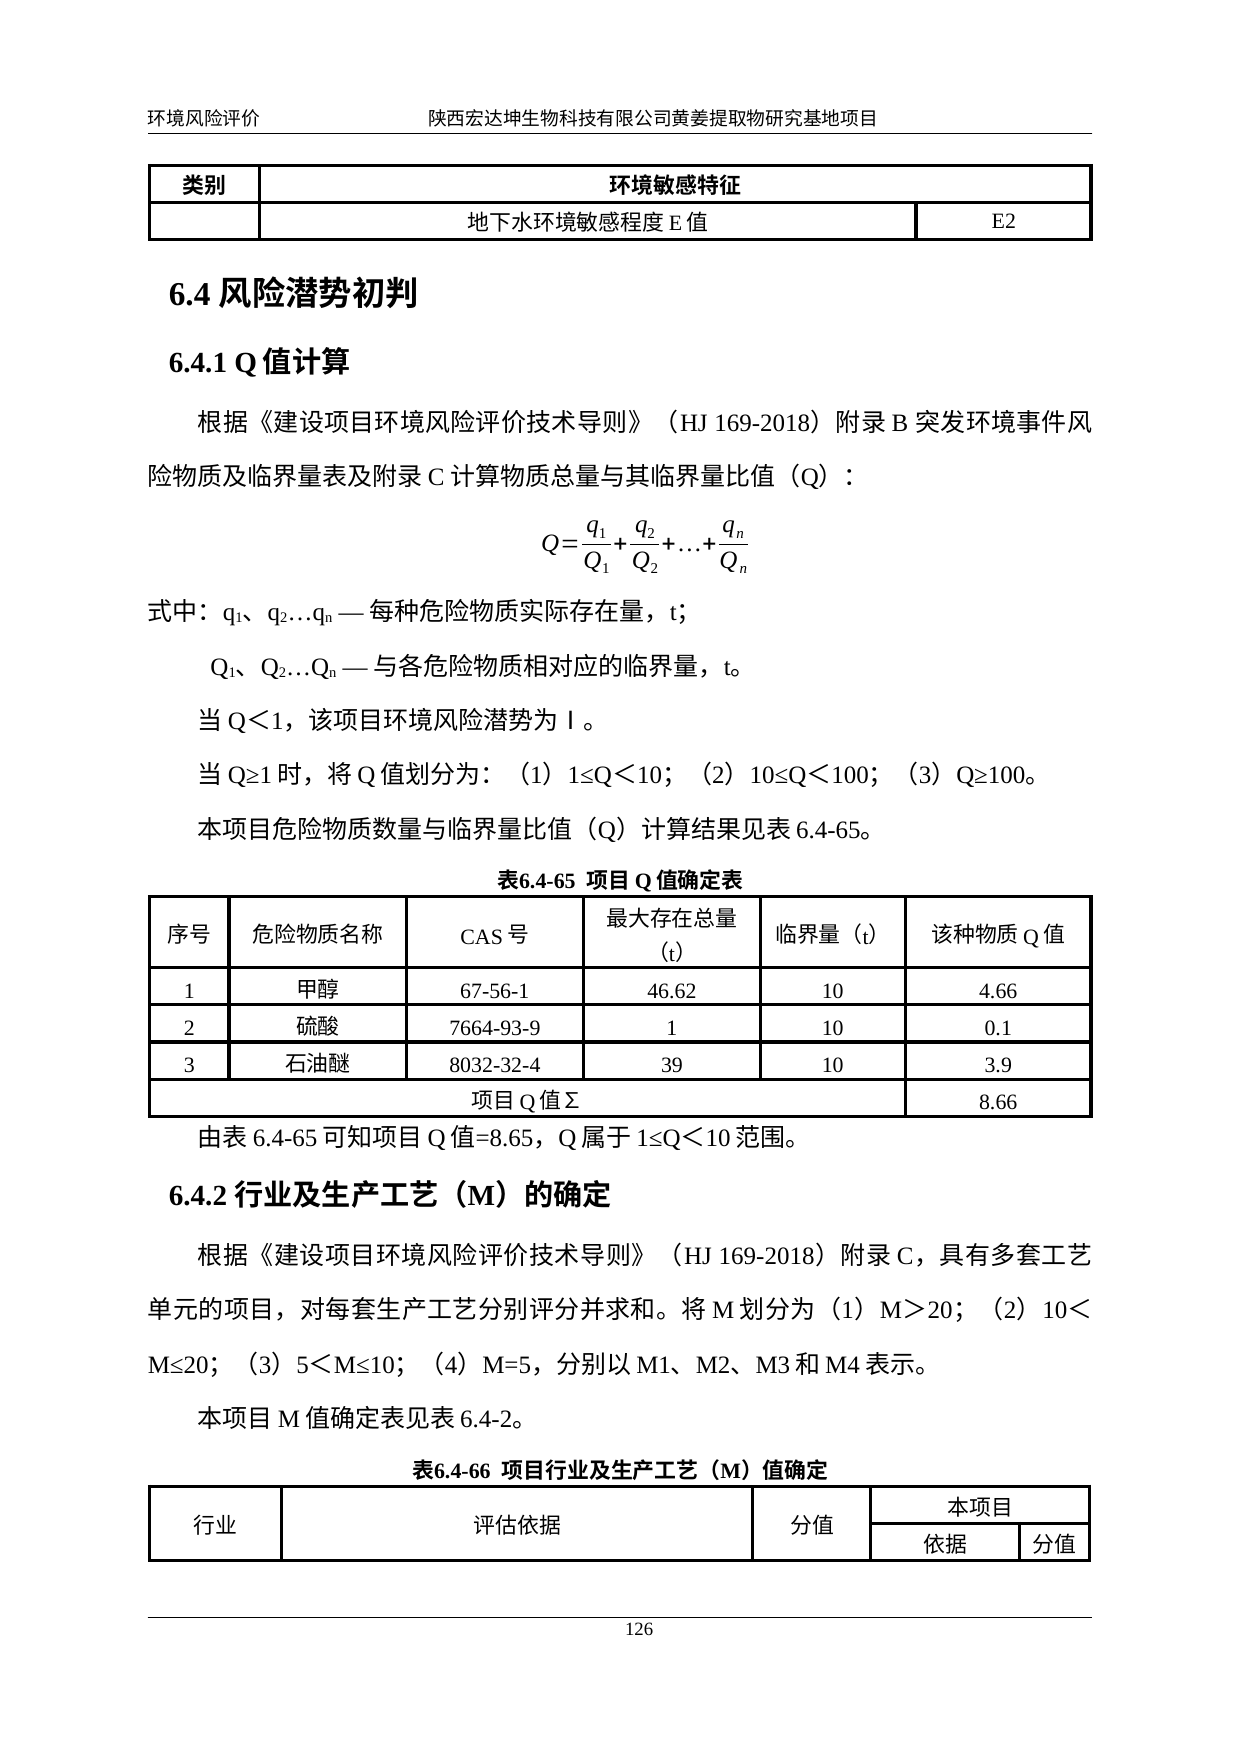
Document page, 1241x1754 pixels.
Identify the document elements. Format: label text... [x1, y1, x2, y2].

subtitle Q值计算 [148, 339, 1092, 381]
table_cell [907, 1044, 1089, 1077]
text 式中：q1、q2…qn — 每种危险物质实际存在量，t； [148, 592, 1092, 628]
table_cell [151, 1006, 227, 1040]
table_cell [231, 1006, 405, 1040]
text 当Q≥1时，将Q值划分为：（1）1≤Q＜10；（2）10≤Q＜100；（3）Q≥100。 [148, 755, 1092, 791]
text 当Q＜1，该项目环境风险潜势为Ⅰ。 [148, 700, 1092, 737]
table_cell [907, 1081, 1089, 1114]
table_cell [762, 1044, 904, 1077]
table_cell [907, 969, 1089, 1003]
subtitle 行业及生产工艺（M）的确定 [148, 1172, 1092, 1214]
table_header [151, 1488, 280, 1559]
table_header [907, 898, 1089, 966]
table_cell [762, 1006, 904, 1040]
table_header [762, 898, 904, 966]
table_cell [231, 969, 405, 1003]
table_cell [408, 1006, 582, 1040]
text 根据《建设项目环境风险评价技术导则》（HJ 169-2018）附录B 突发环境事件风险物质及临界量表及附录C 计算物质总量与其临界量比值（Q）： [148, 402, 1092, 493]
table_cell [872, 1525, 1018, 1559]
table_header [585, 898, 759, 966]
text 根据《建设项目环境风险评价技术导则》（HJ 169-2018）附录C，具有多套工艺单元的项目，对每套生产工艺分别评分并求和。将M划分为（1）M＞20；（2）10＜M≤20；（3）5＜M≤10；（4）M=5，分别以M1、M2、M3和M4表示。 [148, 1235, 1092, 1380]
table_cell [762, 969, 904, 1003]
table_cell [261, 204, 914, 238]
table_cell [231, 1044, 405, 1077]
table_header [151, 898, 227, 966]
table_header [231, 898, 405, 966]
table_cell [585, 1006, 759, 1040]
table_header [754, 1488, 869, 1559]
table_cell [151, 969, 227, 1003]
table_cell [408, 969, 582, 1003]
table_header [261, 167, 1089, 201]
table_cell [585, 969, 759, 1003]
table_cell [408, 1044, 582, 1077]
text Q1、Q2…Qn — 与各危险物质相对应的临界量，t。 [148, 646, 1092, 682]
subtitle 风险潜势初判 [148, 266, 1092, 314]
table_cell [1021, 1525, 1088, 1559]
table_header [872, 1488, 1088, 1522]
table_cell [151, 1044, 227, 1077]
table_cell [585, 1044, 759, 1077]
text 本项目M值确定表见表6.4-2。 [148, 1398, 1092, 1435]
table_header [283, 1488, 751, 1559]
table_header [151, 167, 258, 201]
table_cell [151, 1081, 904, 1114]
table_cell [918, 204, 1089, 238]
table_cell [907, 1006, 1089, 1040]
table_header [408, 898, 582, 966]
